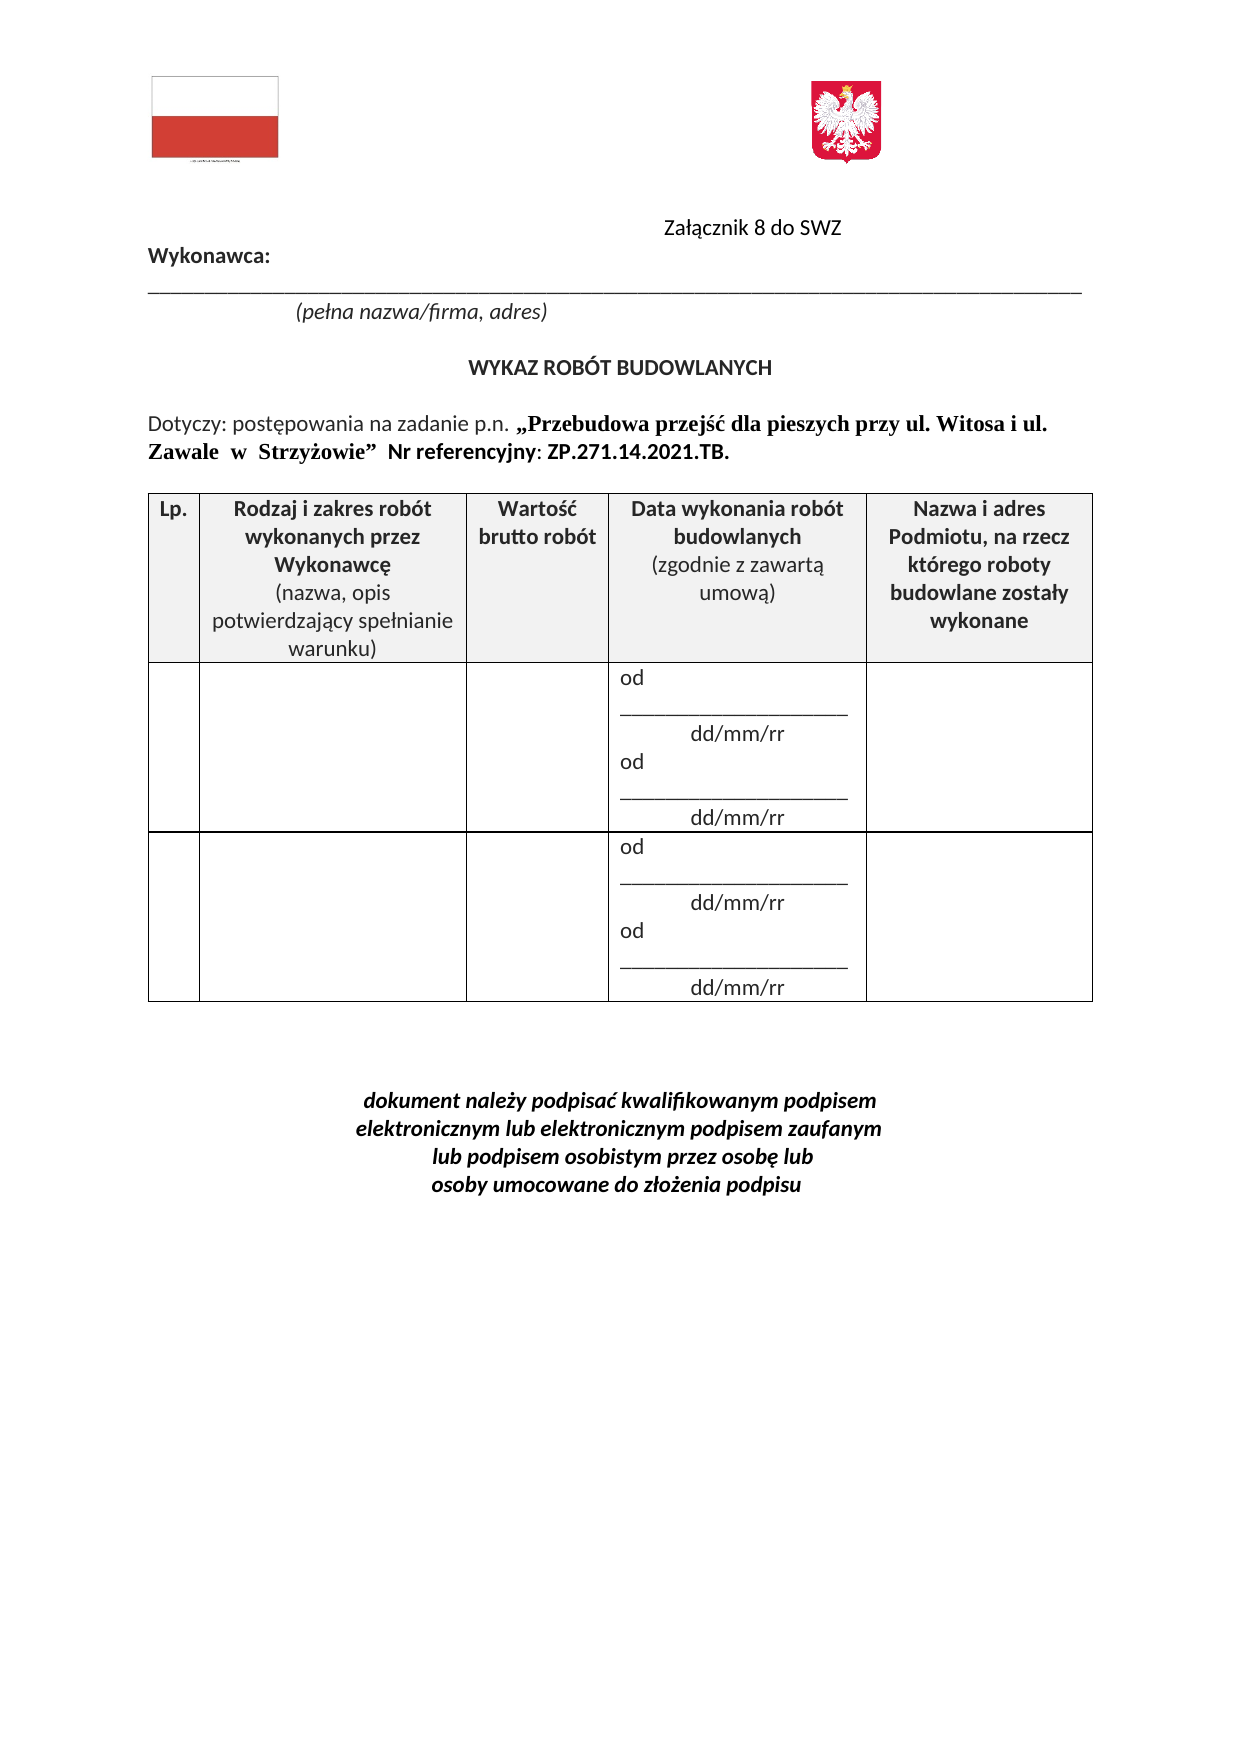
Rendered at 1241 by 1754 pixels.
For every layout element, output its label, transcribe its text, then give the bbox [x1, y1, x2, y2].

picture [811, 81, 882, 164]
text dokument należy podpisać kwalifikowanym podpisem [148, 1086, 1093, 1114]
text WYKAZ ROBÓT BUDOWLANYCH [148, 353, 1093, 381]
table_cell [149, 833, 199, 1001]
table_cell od ____________________ dd/mm/rr od ____________________ dd/mm/rr [609, 663, 866, 831]
text (pełna nazwa/firma, adres) [221, 297, 1093, 325]
table_cell [200, 833, 466, 1001]
table_cell [467, 833, 608, 1001]
table_header Rodzaj i zakres robót wykonanych przez Wykonawcę (nazwa, opis potwierdzający spełnianie warunku) [200, 494, 466, 662]
table_header Data wykonania robót budowlanych (zgodnie z zawartą umową) [609, 494, 866, 662]
table_header Wartość brutto robót [467, 494, 608, 662]
picture [147, 73, 283, 164]
table_cell [467, 663, 608, 831]
table_cell [867, 833, 1092, 1001]
table_cell [867, 663, 1092, 831]
table_header Lp. [149, 494, 199, 662]
table_cell [149, 663, 199, 831]
text lub podpisem osobistym przez osobę lub [148, 1142, 1093, 1170]
table_cell od ____________________ dd/mm/rr od ____________________ dd/mm/rr [609, 833, 866, 1001]
table_header Nazwa i adres Podmiotu, na rzecz którego roboty budowlane zostały wykonane [867, 494, 1092, 662]
text elektronicznym lub elektronicznym podpisem zaufanym [148, 1114, 1093, 1142]
table_cell [200, 663, 466, 831]
text Załącznik 8 do SWZ [148, 213, 1093, 241]
text Dotyczy: postępowania na zadanie p.n. „Przebudowa przejść dla pieszych przy ul. Witosa i ul. Zawale w Strzyżowie” Nr referencyjny: ZP.271.14.2021.TB. [148, 409, 1093, 465]
text osoby umocowane do złożenia podpisu [148, 1170, 1093, 1226]
text Wykonawca: __________________________________________________________________________________ [148, 241, 1093, 297]
